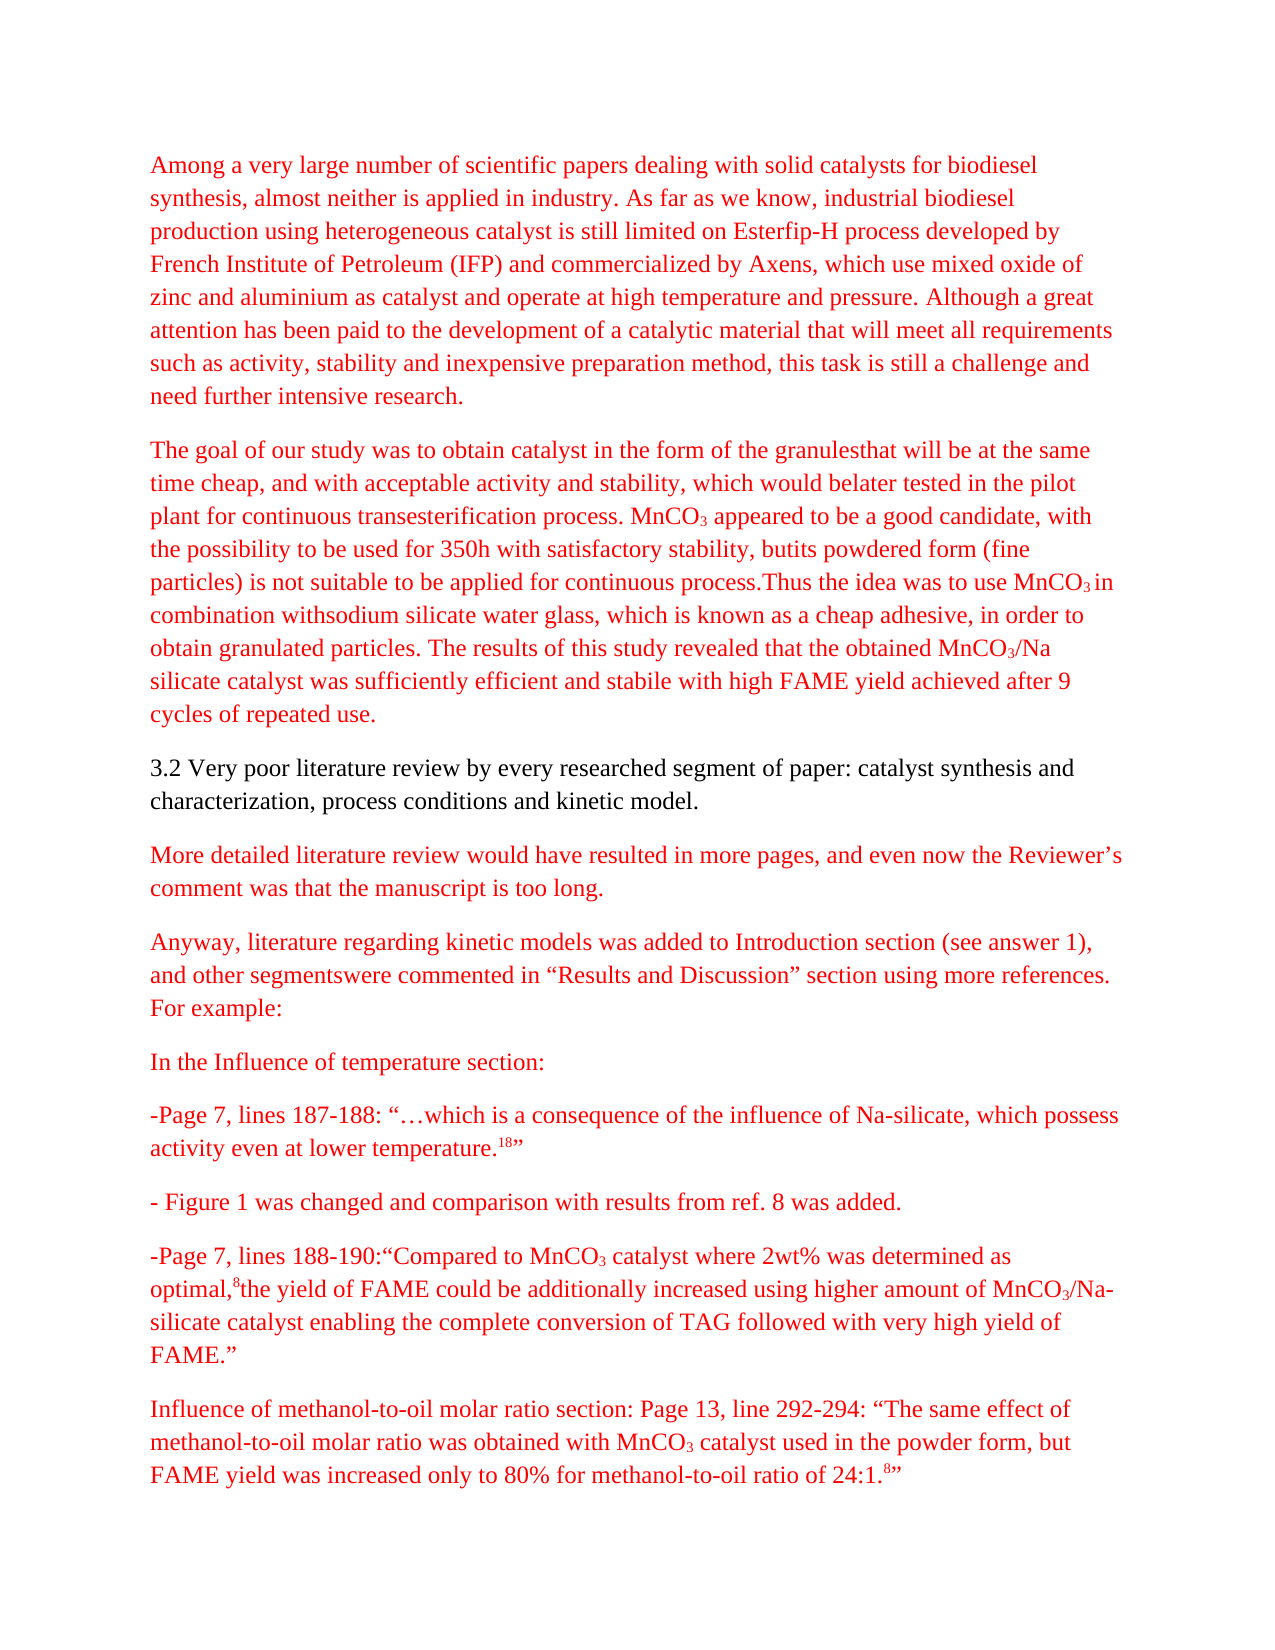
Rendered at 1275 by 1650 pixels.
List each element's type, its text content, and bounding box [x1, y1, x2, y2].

text More detailed literature review would have resulted in more pages, and even now the Reviewer’s comment was that the manuscript is too long. [150, 840, 1125, 902]
text -Page 7, lines 187-188: “…which is a consequence of the influence of Na-silicate, which possess activity even at lower temperature.18” [150, 1101, 1125, 1162]
text The goal of our study was to obtain catalyst in the form of the granulesthat will be at the same time cheap, and with acceptable activity and stability, which would belater tested in the pilot plant for continuous transesterification process. MnCO3 appeared to be a good candidate, with the possibility to be used for 350h with satisfactory stability, butits powdered form (fine particles) is not suitable to be applied for continuous process.Thus the idea was to use MnCO3 in combination withsodium silicate water glass, which is known as a cheap adhesive, in order to obtain granulated particles. The results of this study revealed that the obtained MnCO3/Na silicate catalyst was sufficiently efficient and stabile with high FAME yield achieved after 9 cycles of repeated use. [150, 435, 1125, 728]
text Influence of methanol-to-oil molar ratio section: Page 13, line 292-294: “The same effect of methanol-to-oil molar ratio was obtained with MnCO3 catalyst used in the powder form, but FAME yield was increased only to 80% for methanol-to-oil ratio of 24:1.8” [150, 1394, 1125, 1489]
text - Figure 1 was changed and comparison with results from ref. 8 was added. [150, 1187, 1125, 1216]
text 3.2 Very poor literature review by every researched segment of paper: catalyst synthesis and characterization, process conditions and kinetic model. [150, 753, 1125, 815]
text In the Influence of temperature section: [150, 1047, 1125, 1075]
text -Page 7, lines 188-190:“Compared to MnCO3 catalyst where 2wt% was determined as optimal,8the yield of FAME could be additionally increased using higher amount of MnCO3/Na-silicate catalyst enabling the complete conversion of TAG followed with very high yield of FAME.” [150, 1241, 1125, 1369]
text Anyway, literature regarding kinetic models was added to Introduction section (see answer 1), and other segmentswere commented in “Results and Discussion” section using more references. For example: [150, 927, 1125, 1022]
text Among a very large number of scientific papers dealing with solid catalysts for biodiesel synthesis, almost neither is applied in industry. As far as we know, industrial biodiesel production using heterogeneous catalyst is still limited on Esterfip-H process developed by French Institute of Petroleum (IFP) and commercialized by Axens, which use mixed oxide of zinc and aluminium as catalyst and operate at high temperature and pressure. Although a great attention has been paid to the development of a catalytic material that will meet all requirements such as activity, stability and inexpensive preparation method, this task is still a challenge and need further intensive research. [150, 150, 1125, 410]
